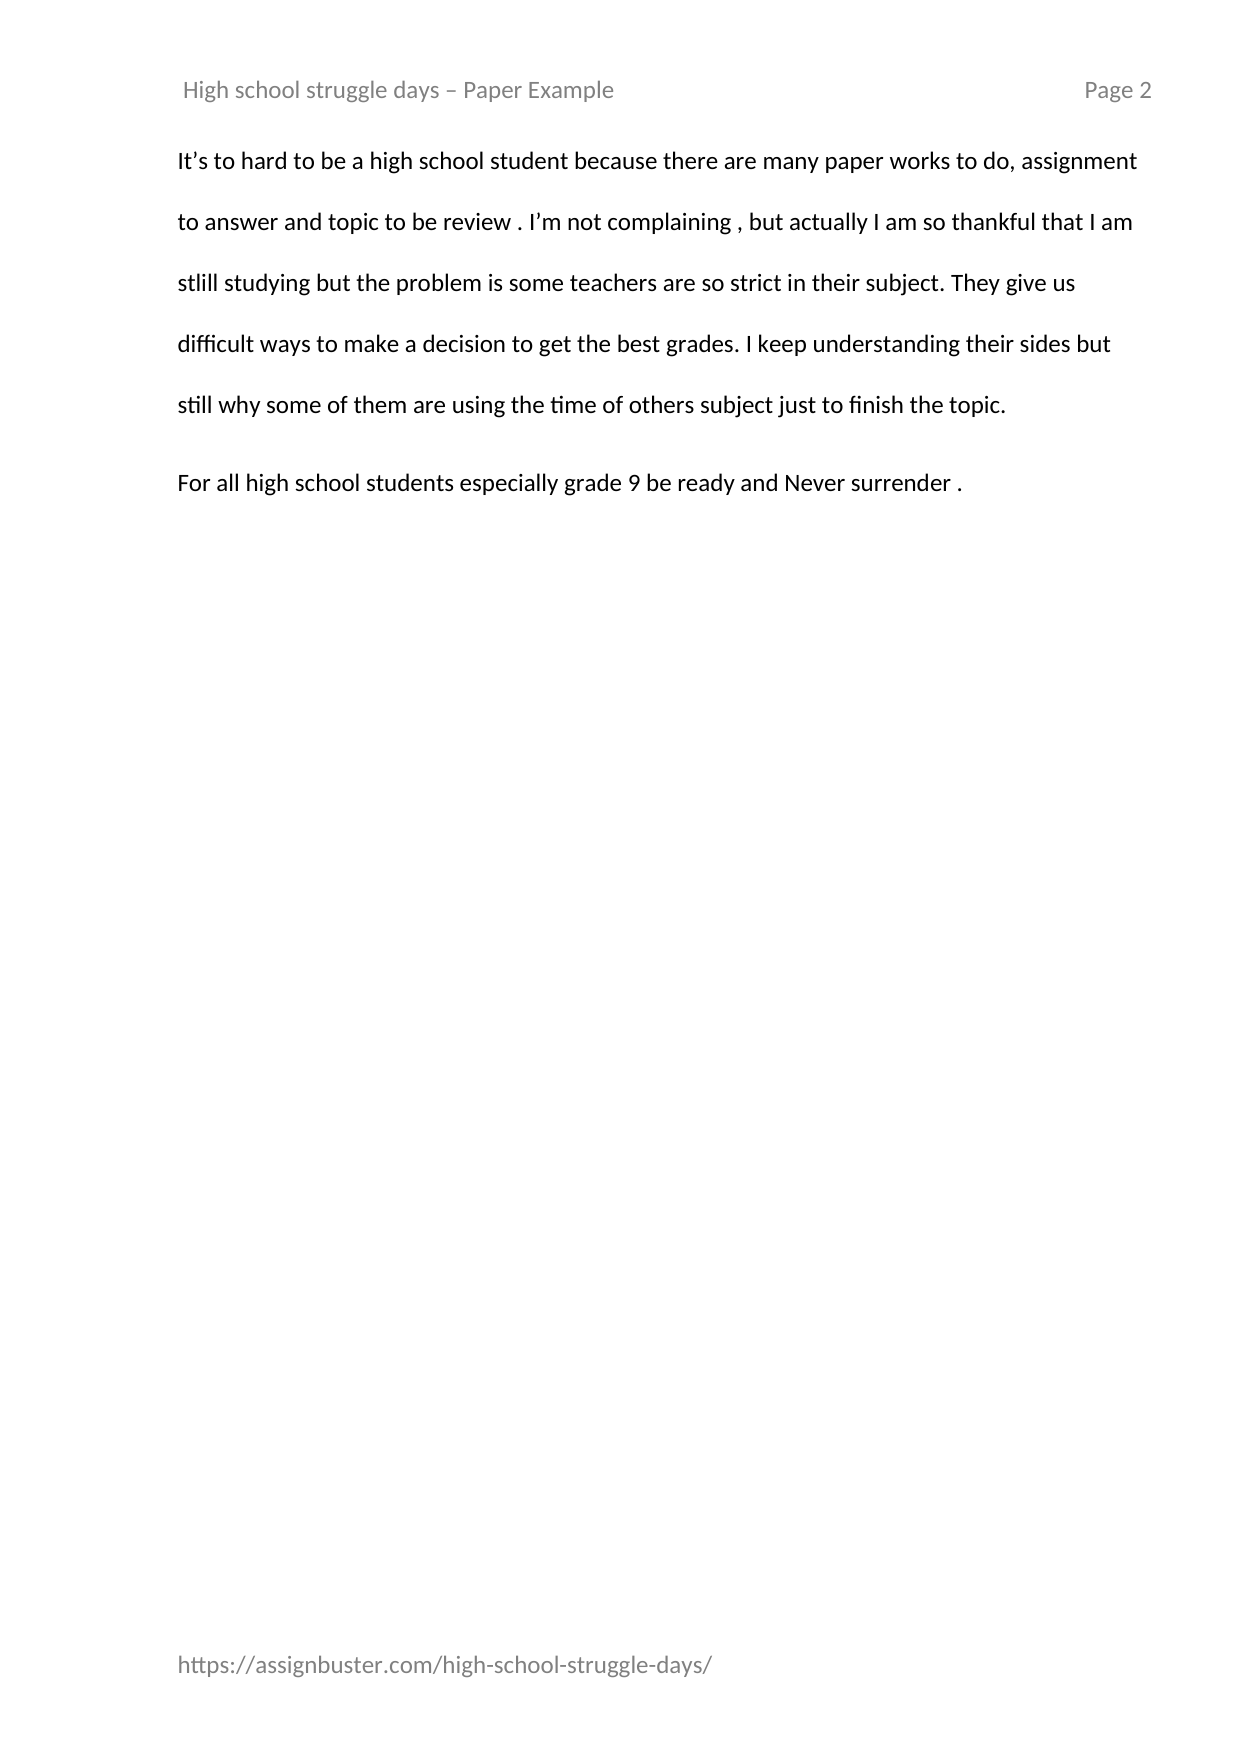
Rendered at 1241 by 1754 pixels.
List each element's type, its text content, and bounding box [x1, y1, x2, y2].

text For all high school students especially grade 9 be ready and Never surrender . [177, 467, 1152, 497]
text It’s to hard to be a high school student because there are many paper works to do, assignment to answer and topic to be review . I’m not complaining , but actually I am so thankful that I am stlill studying but the problem is some teachers are so strict in their subject. They give us difficult ways to make a decision to get the best grades. I keep understanding their sides but still why some of them are using the time of others subject just to finish the topic. [177, 145, 1152, 420]
